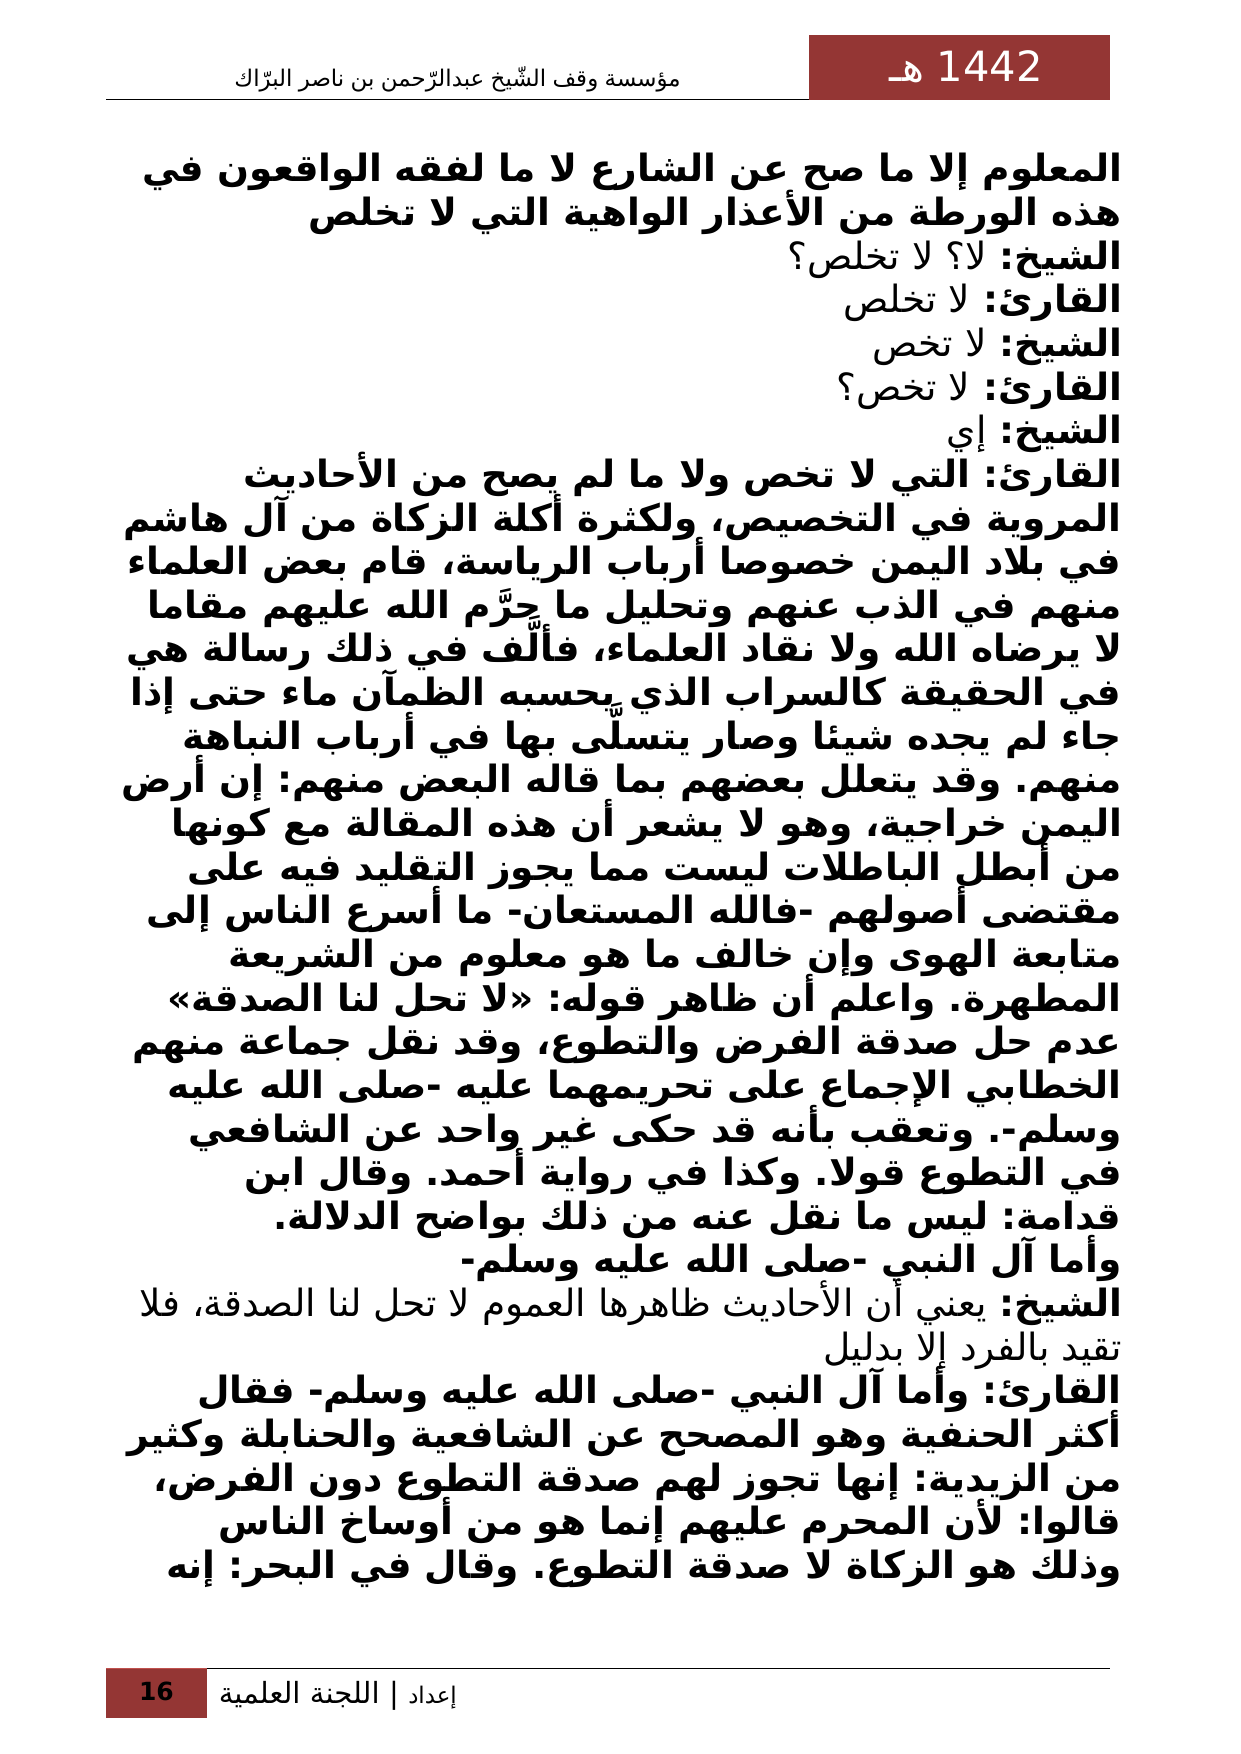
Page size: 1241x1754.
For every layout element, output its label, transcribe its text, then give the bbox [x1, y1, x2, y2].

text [118, 1369, 1122, 1587]
text وأما آل النبي -صلى الله عليه وسلم- [118, 1238, 1122, 1282]
text الشيخ: لا؟ لا تخلص؟ [118, 234, 1122, 278]
text الشيخ: إي [118, 409, 1122, 452]
text القارئ: لا تخلص [118, 278, 1122, 322]
text الشيخ: لا تخص [118, 322, 1122, 365]
text القارئ: التي لا تخص ولا ما لم يصح من الأحاديث المروية في التخصيص، ولكثرة أكلة الزكاة من آل هاشم في بلاد اليمن خصوصا أرباب الرياسة، قام بعض العلماء منهم في الذب عنهم وتحليل ما حرَّم الله عليهم مقاما لا يرضاه الله ولا نقاد العلماء، فألَّف في ذلك رسالة هي في الحقيقة كالسراب الذي يحسبه الظمآن ماء حتى إذا جاء لم يجده شيئا وصار يتسلَّى بها في أرباب النباهة منهم. وقد يتعلل بعضهم بما قاله البعض منهم: إن أرض اليمن خراجية، وهو لا يشعر أن هذه المقالة مع كونها من أبطل الباطلات ليست مما يجوز التقليد فيه على مقتضى أصولهم -فالله المستعان- ما أسرع الناس إلى متابعة الهوى وإن خالف ما هو معلوم من الشريعة المطهرة. واعلم أن ظاهر قوله: «لا تحل لنا الصدقة» عدم حل صدقة الفرض والتطوع، وقد نقل جماعة منهم الخطابي الإجماع على تحريمهما عليه -صلى الله عليه وسلم-. وتعقب بأنه قد حكى غير واحد عن الشافعي في التطوع قولا. وكذا في رواية أحمد. وقال ابن قدامة: ليس ما نقل عنه من ذلك بواضح الدلالة. [118, 452, 1122, 1238]
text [118, 147, 1122, 234]
text القارئ: لا تخص؟ [118, 365, 1122, 409]
text الشيخ: يعني أن الأحاديث ظاهرها العموم لا تحل لنا الصدقة، فلا تقيد بالفرد إلا بدليل [118, 1282, 1122, 1369]
